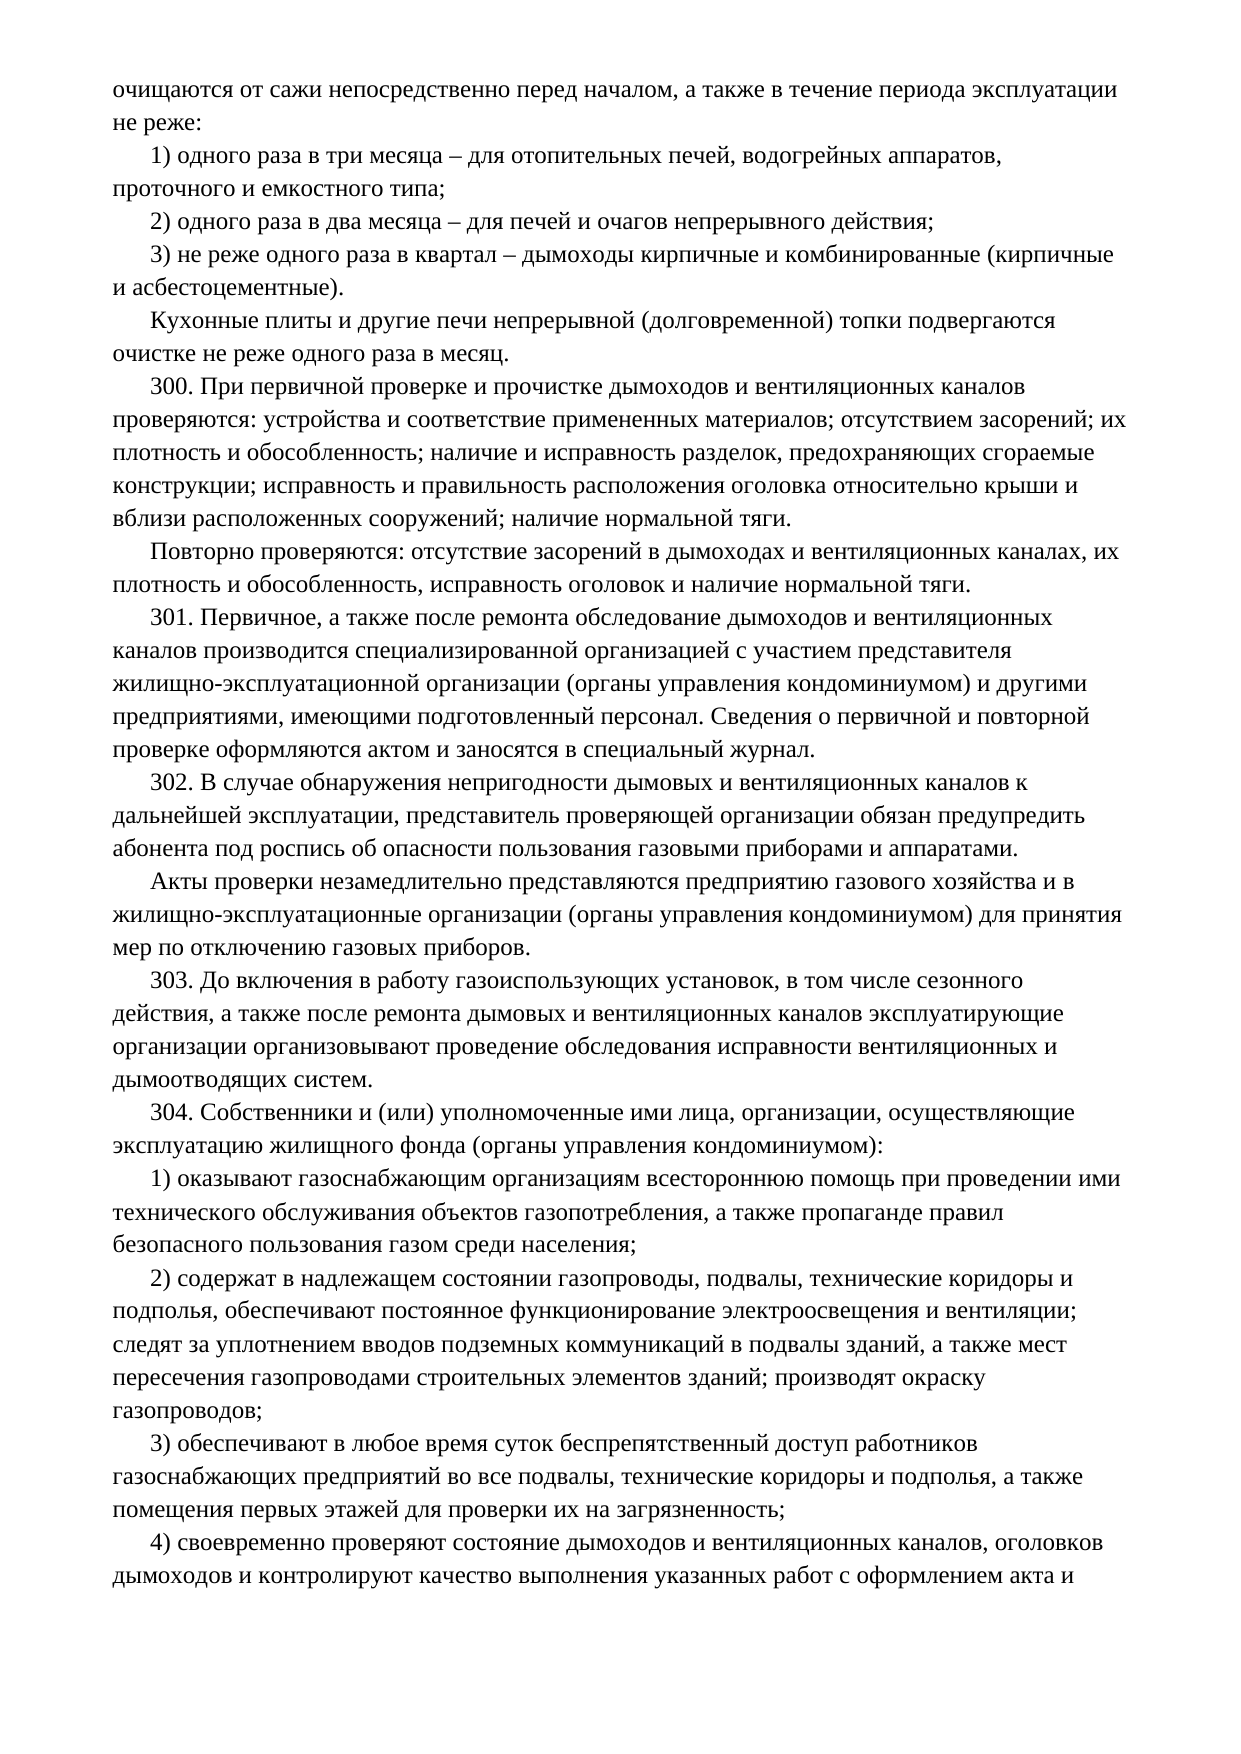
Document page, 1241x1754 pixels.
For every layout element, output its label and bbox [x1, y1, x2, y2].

text [112, 74, 1128, 1588]
